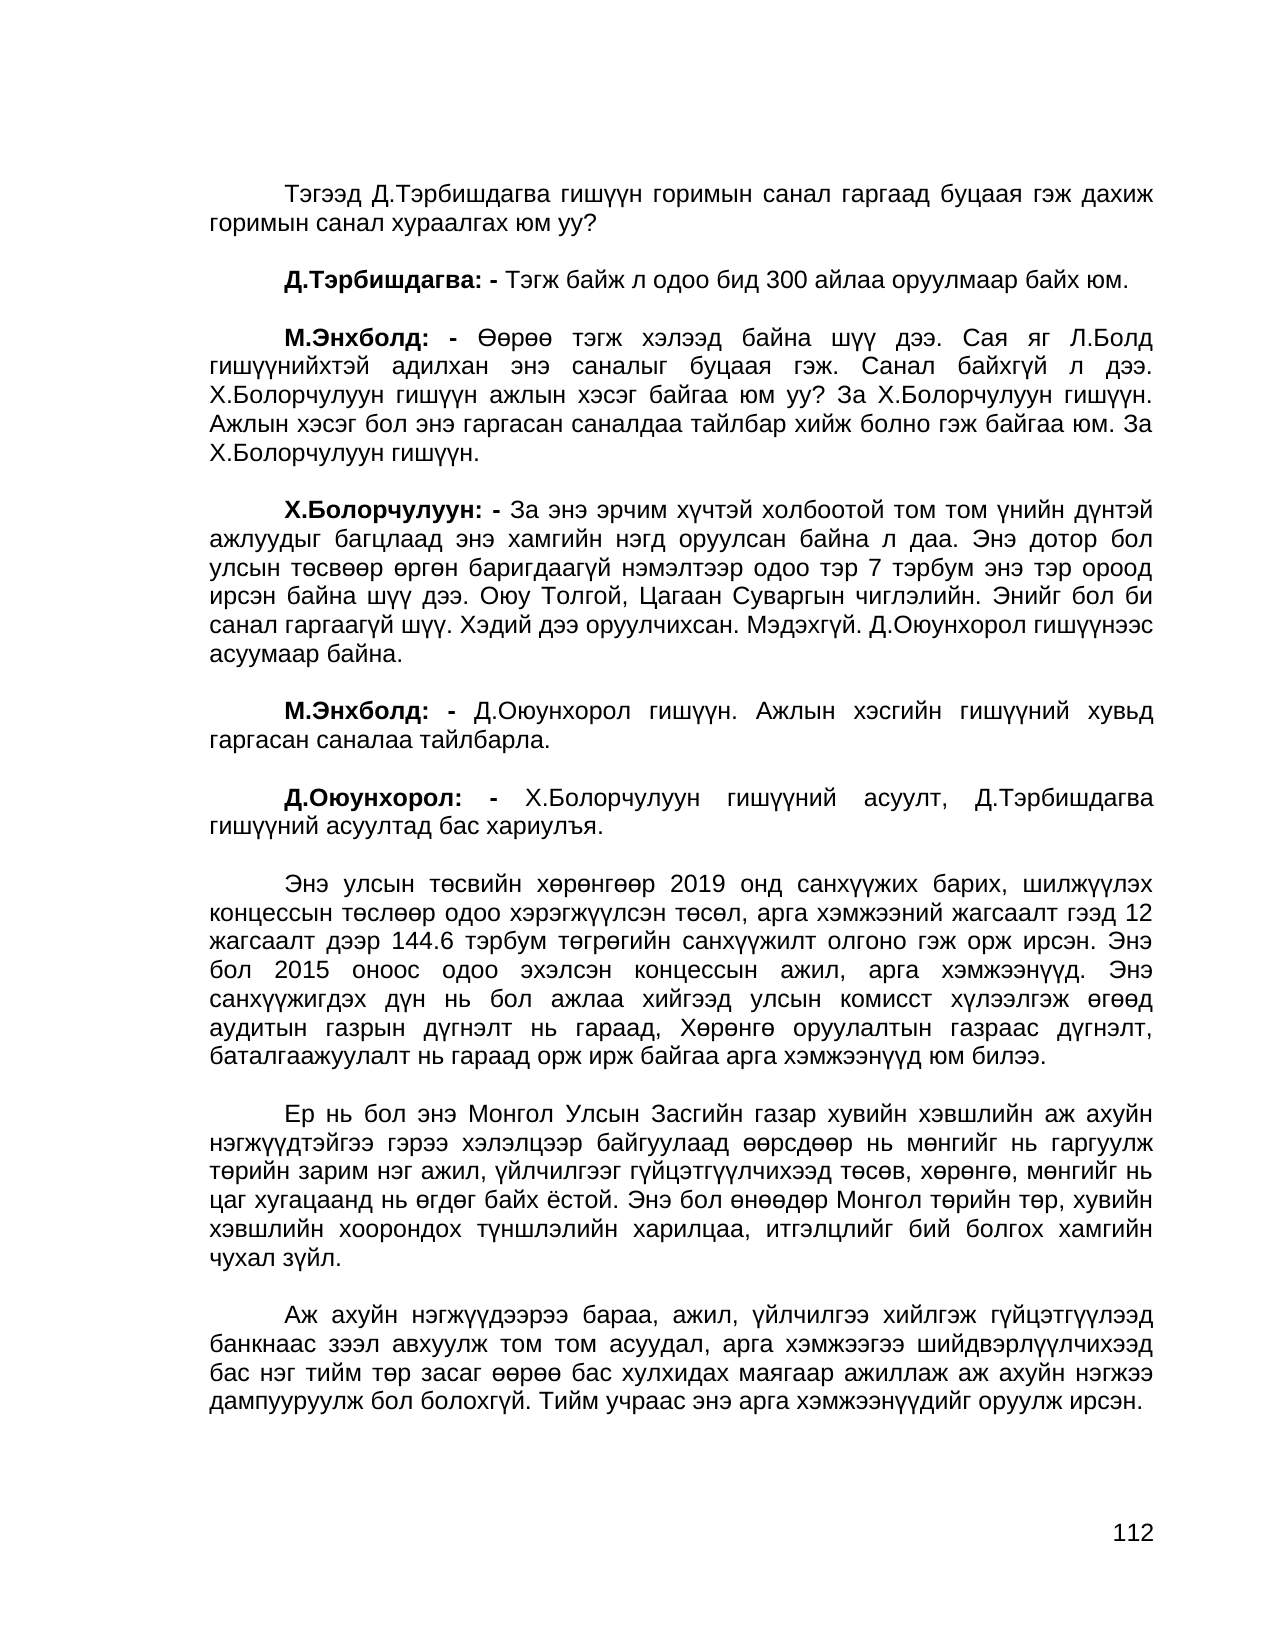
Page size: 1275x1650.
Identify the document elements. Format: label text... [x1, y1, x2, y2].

list М.Энхболд: - Д.Оюунхорол гишүүн. Ажлын хэсгийн гишүүний хувьд гаргасан саналаа тайлбарла. [209, 696, 1154, 754]
list Энэ улсын төсвийн хөрөнгөөр 2019 онд санхүүжих барих, шилжүүлэх концессын төслөөр одоо хэрэгжүүлсэн төсөл, арга хэмжээний жагсаалт гээд 12 жагсаалт дээр 144.6 тэрбум төгрөгийн санхүүжилт олгоно гэж орж ирсэн. Энэ бол 2015 оноос одоо эхэлсэн концессын ажил, арга хэмжээнүүд. Энэ санхүүжигдэх дүн нь бол ажлаа хийгээд улсын комисст хүлээлгэж өгөөд аудитын газрын дүгнэлт нь гараад, Хөрөнгө оруулалтын газраас дүгнэлт, баталгаажуулалт нь гараад орж ирж байгаа арга хэмжээнүүд юм билээ. [209, 869, 1154, 1070]
list Ер нь бол энэ Монгол Улсын Засгийн газар хувийн хэвшлийн аж ахуйн нэгжүүдтэйгээ гэрээ хэлэлцээр байгуулаад өөрсдөөр нь мөнгийг нь гаргуулж төрийн зарим нэг ажил, үйлчилгээг гүйцэтгүүлчихээд төсөв, хөрөнгө, мөнгийг нь цаг хугацаанд нь өгдөг байх ёстой. Энэ бол өнөөдөр Монгол төрийн төр, хувийн хэвшлийн хоорондох түншлэлийн харилцаа, итгэлцлийг бий болгох хамгийн чухал зүйл. [209, 1099, 1154, 1271]
list Д.Тэрбишдагва: - Тэгж байж л одоо бид 300 айлаа оруулмаар байх юм. [209, 265, 1154, 294]
list Аж ахуйн нэгжүүдээрээ бараа, ажил, үйлчилгээ хийлгэж гүйцэтгүүлээд банкнаас зээл авхуулж том том асуудал, арга хэмжээгээ шийдвэрлүүлчихээд бас нэг тийм төр засаг өөрөө бас хулхидах маягаар ажиллаж аж ахуйн нэгжээ дампууруулж бол болохгүй. Тийм учраас энэ арга хэмжээнүүдийг оруулж ирсэн. [209, 1300, 1154, 1415]
list Тэгээд Д.Тэрбишдагва гишүүн горимын санал гаргаад буцаая гэж дахиж горимын санал хураалгах юм уу? [209, 179, 1154, 236]
list М.Энхболд: - Өөрөө тэгж хэлээд байна шүү дээ. Сая яг Л.Болд гишүүнийхтэй адилхан энэ саналыг буцаая гэж. Санал байхгүй л дээ. Х.Болорчулуун гишүүн ажлын хэсэг байгаа юм уу? За Х.Болорчулуун гишүүн. Ажлын хэсэг бол энэ гаргасан саналдаа тайлбар хийж болно гэж байгаа юм. За Х.Болорчулуун гишүүн. [209, 322, 1154, 466]
list Х.Болорчулуун: - За энэ эрчим хүчтэй холбоотой том том үнийн дүнтэй ажлуудыг багцлаад энэ хамгийн нэгд оруулсан байна л даа. Энэ дотор бол улсын төсвөөр өргөн баригдаагүй нэмэлтээр одоо тэр 7 тэрбум энэ тэр ороод ирсэн байна шүү дээ. Оюу Толгой, Цагаан Суваргын чиглэлийн. Энийг бол би санал гаргаагүй шүү. Хэдий дээ оруулчихсан. Мэдэхгүй. Д.Оюунхорол гишүүнээс асуумаар байна. [209, 495, 1154, 667]
list Д.Оюунхорол: - Х.Болорчулуун гишүүний асуулт, Д.Тэрбишдагва гишүүний асуултад бас хариулъя. [209, 782, 1154, 840]
